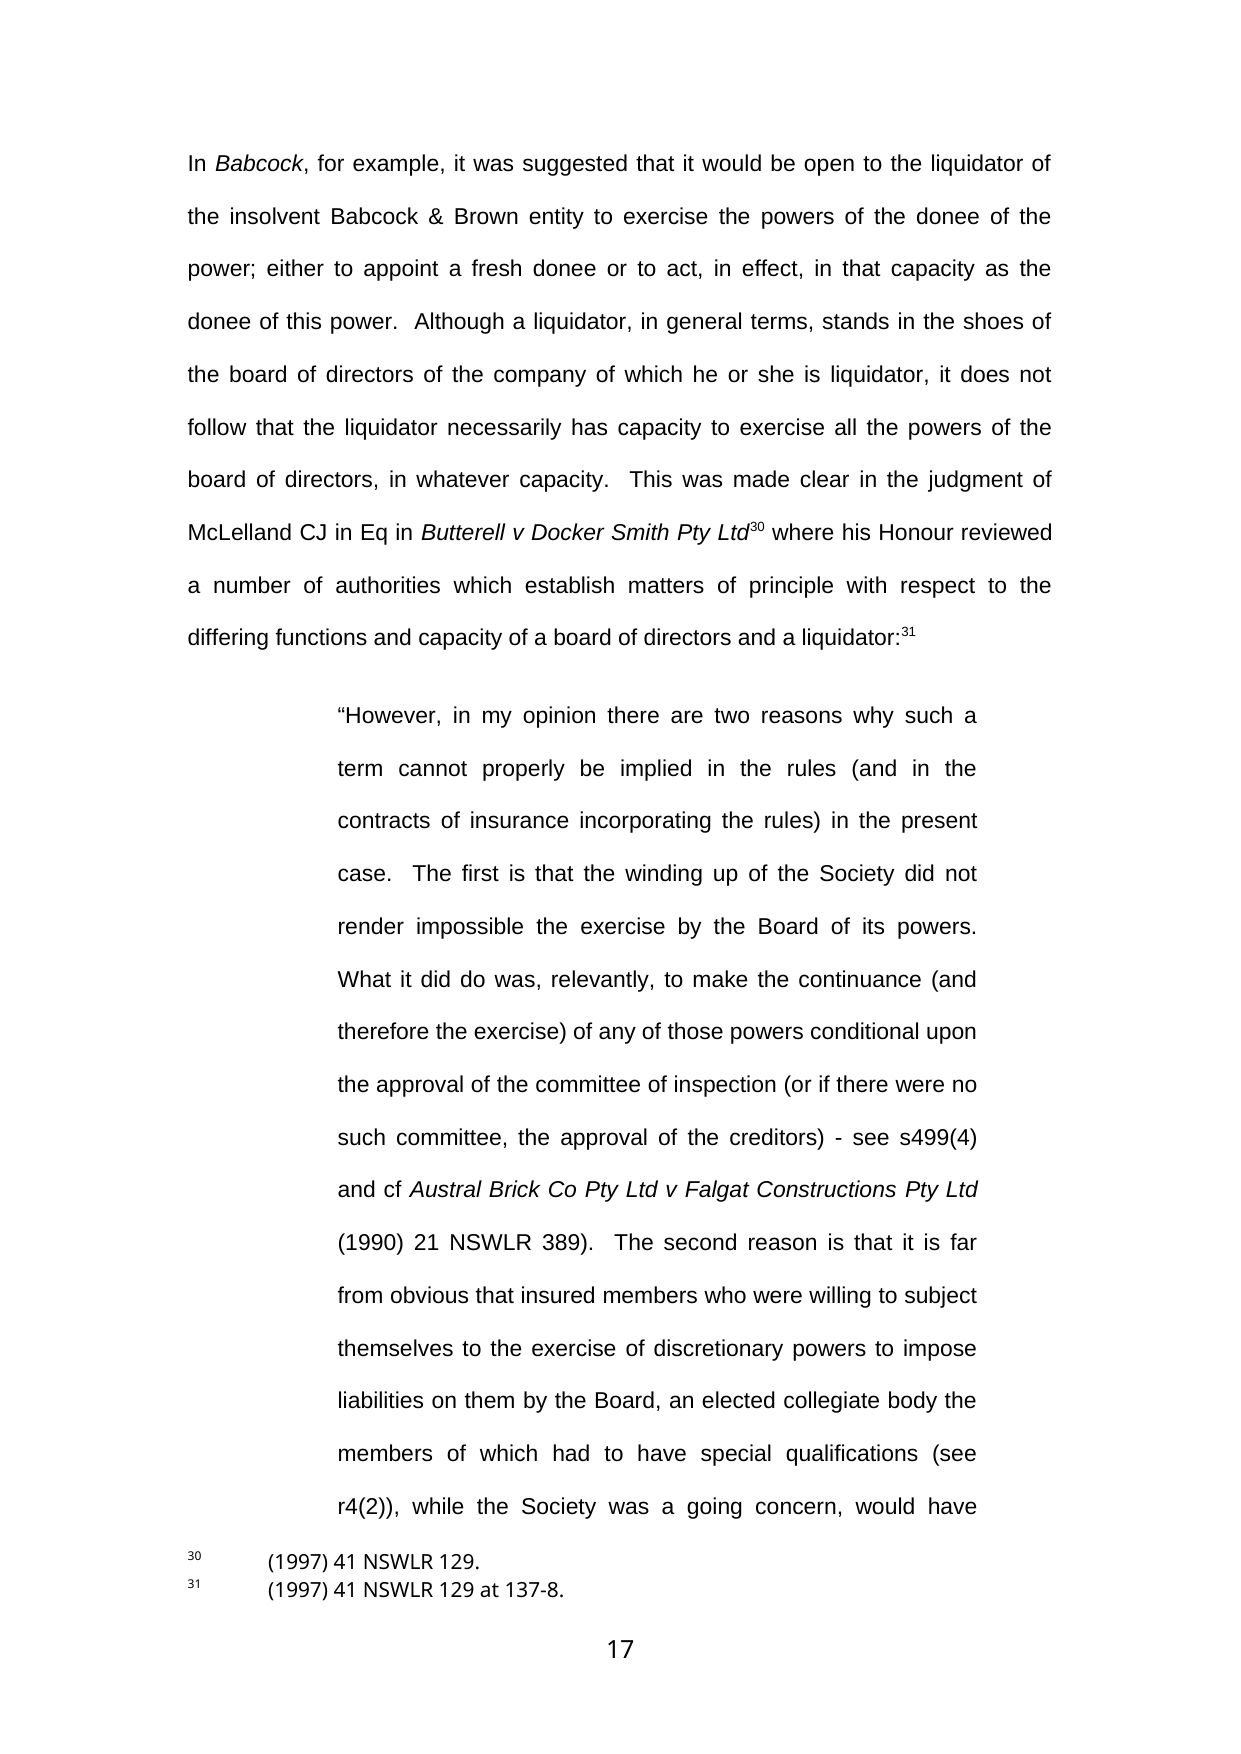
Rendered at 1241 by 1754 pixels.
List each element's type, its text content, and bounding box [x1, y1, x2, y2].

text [337, 702, 978, 1519]
list In Babcock, for example, it was suggested that it would be open to the liquidator of the insolvent Babcock & Brown entity to exercise the powers of the donee of the power; either to appoint a fresh donee or to act, in effect, in that capacity as the donee of this power. Although a liquidator, in general terms, stands in the shoes of the board of directors of the company of which he or she is liquidator, it does not follow that the liquidator necessarily has capacity to exercise all the powers of the board of directors, in whatever capacity. This was made clear in the judgment of McLelland CJ in Eq in Butterell v Docker Smith Pty Ltd where his Honour reviewed a number of authorities which establish matters of principle with respect to the differing functions and capacity of a board of directors and a liquidator: [187, 150, 1053, 651]
